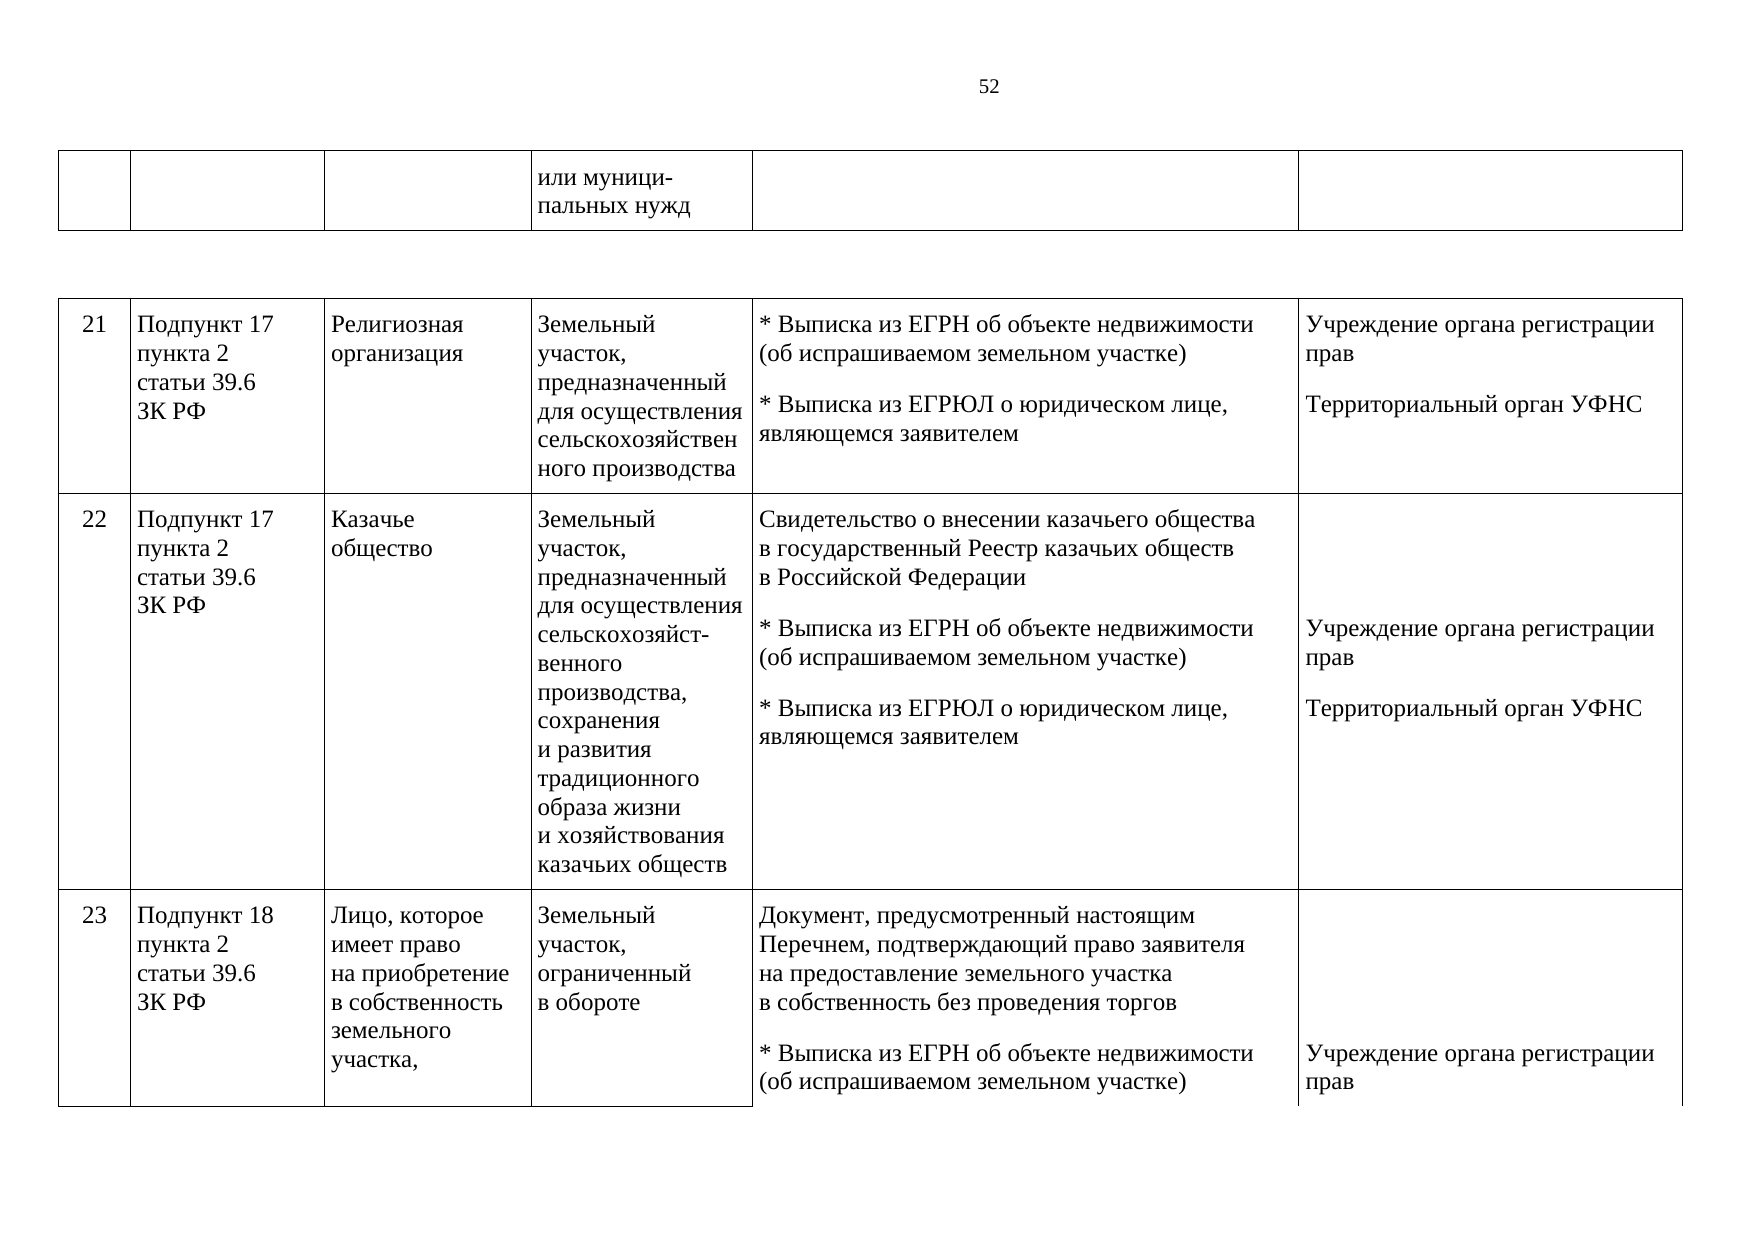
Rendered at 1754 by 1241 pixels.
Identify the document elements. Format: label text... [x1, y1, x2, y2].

table_header Земельный участок, предназначенный для осуществления сельскохозяйственного производства [532, 299, 752, 493]
table_cell Документ, предусмотренный настоящим Перечнем, подтверждающий право заявителя на предоставление земельного участка в собственность без проведения торгов [753, 890, 1298, 1026]
table_cell Свидетельство о внесении казачьего общества в государственный Реестр казачьих обществ в Российской Федерации [753, 494, 1298, 601]
table_cell * Выписка из ЕГРЮЛ о юридическом лице, являющемся заявителем [753, 681, 1298, 889]
table_cell Территориальный орган УФНС [1299, 681, 1682, 889]
table_cell Учреждение органа регистрации прав [1299, 601, 1682, 681]
table_cell Лицо, которое имеет право на приобретение в собственность земельного участка, находящегося в государст- венной или муници- пальной собственности, без проведения торгов, в том числе бесплатно [325, 890, 531, 1106]
table_header Подпункт 17 пункта 2 статьи 39.6 ЗК РФ [131, 299, 324, 493]
table_cell * Выписка из ЕГРН об объекте недвижимости (об испрашиваемом земельном участке) [753, 1026, 1298, 1106]
table_header Религиозная организация [325, 299, 531, 493]
table_header 21 [59, 299, 130, 493]
table_cell Подпункт 18 пункта 2 статьи 39.6 ЗК РФ [131, 890, 324, 1106]
table_cell Казачье общество [325, 494, 531, 889]
table_cell * Выписка из ЕГРН об объекте недвижимости (об испрашиваемом земельном участке) [753, 601, 1298, 681]
table_cell Учреждение органа регистрации прав [1299, 1026, 1682, 1106]
table_cell Земельный участок, предназначенный для осуществления сельскохозяйст- венного производства, сохранения и развития традиционного образа жизни и хозяйствования казачьих обществ [532, 494, 752, 889]
table_cell 23 [59, 890, 130, 1106]
table_cell Земельный участок, ограниченный в обороте [532, 890, 752, 1106]
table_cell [1299, 151, 1682, 230]
table_header * Выписка из ЕГРН об объекте недвижимости (об испрашиваемом земельном участке) [753, 299, 1298, 378]
table_cell Подпункт 17 пункта 2 статьи 39.6 ЗК РФ [131, 494, 324, 889]
table_cell [1299, 890, 1682, 1026]
table_header Учреждение органа регистрации прав [1299, 299, 1682, 378]
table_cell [753, 151, 1298, 230]
table_cell [1299, 494, 1682, 601]
table_cell 22 [59, 494, 130, 889]
table_cell Территориальный орган УФНС [1299, 378, 1682, 493]
table_cell * Выписка из ЕГРЮЛ о юридическом лице, являющемся заявителем [753, 378, 1298, 493]
